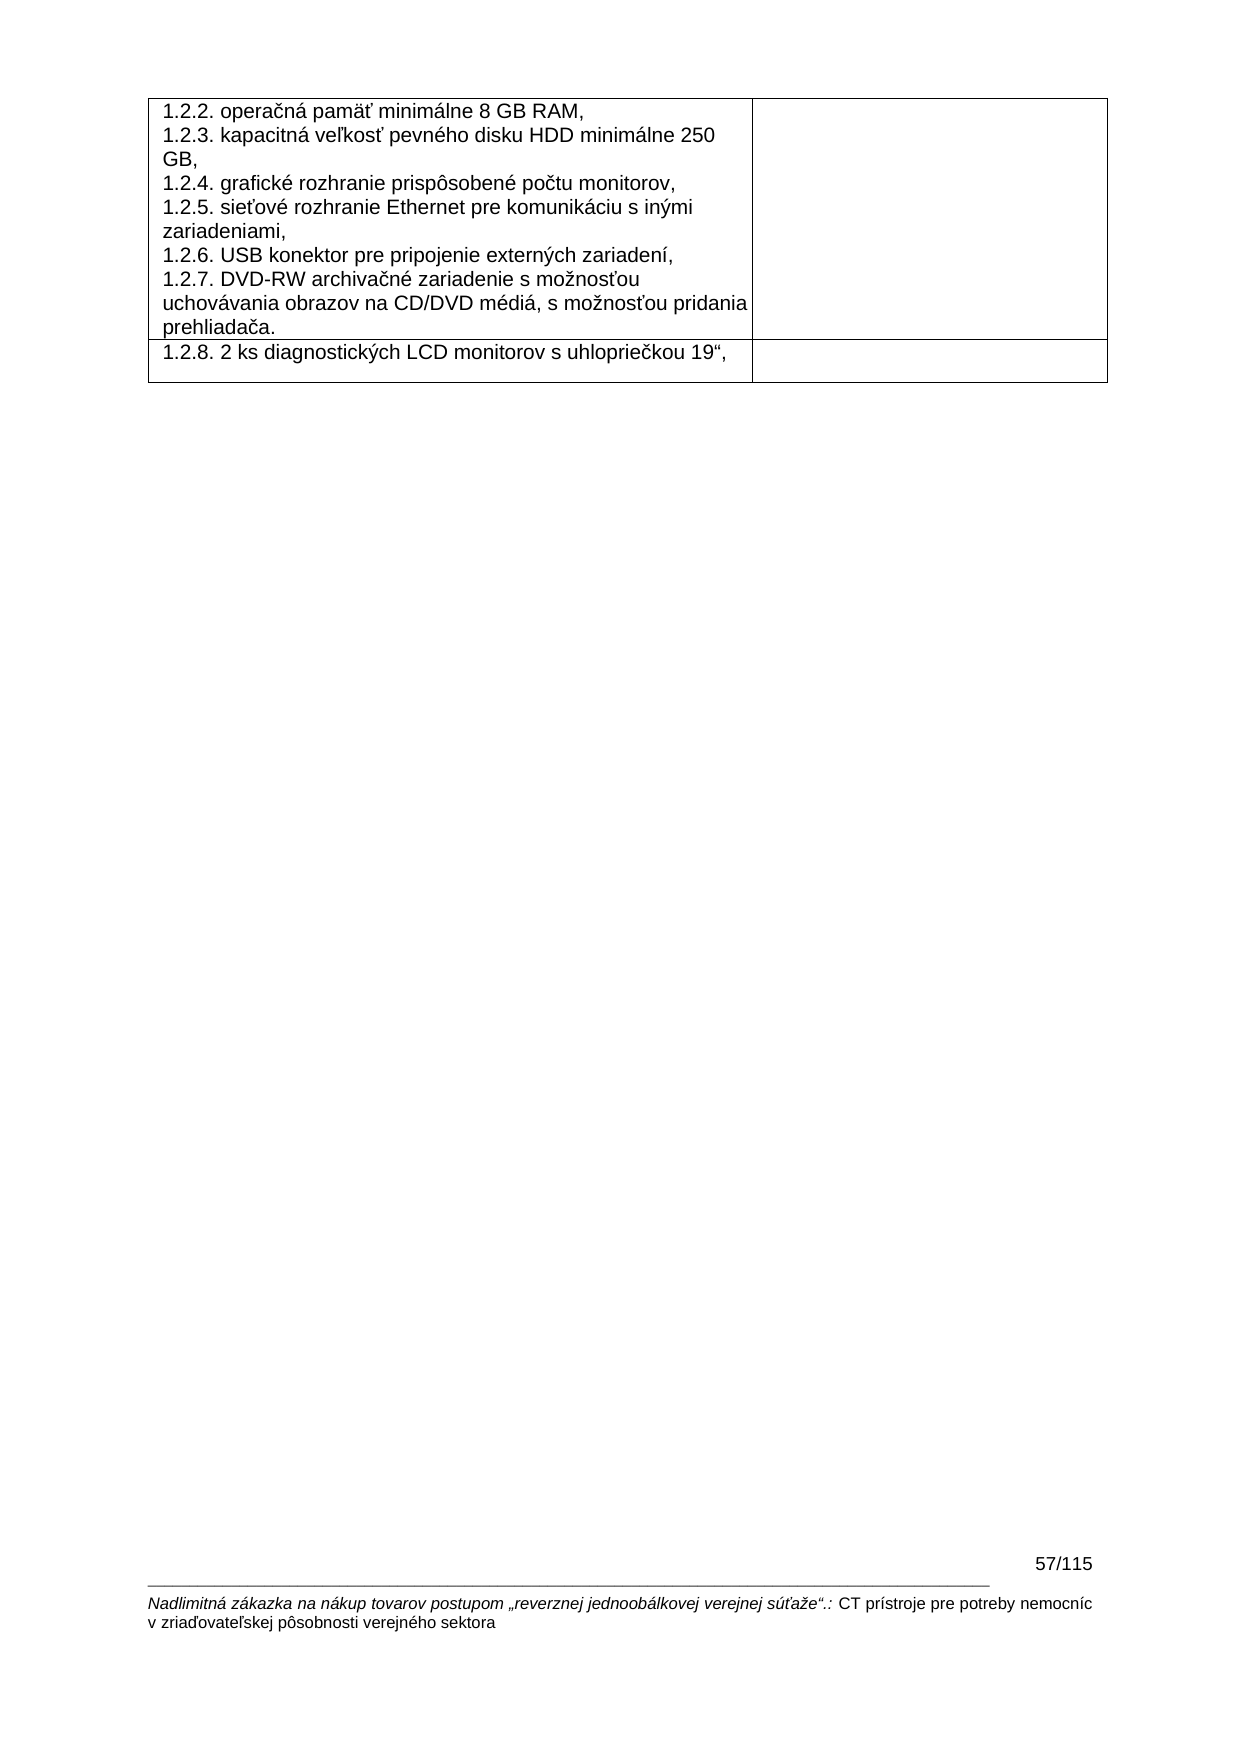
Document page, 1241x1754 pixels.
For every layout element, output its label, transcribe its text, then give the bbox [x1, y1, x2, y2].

table_cell [753, 99, 1107, 338]
table_cell 1.2.8. 2 ks diagnostických LCD monitorov s uhlopriečkou 19“, [149, 340, 752, 382]
table_cell [753, 340, 1107, 382]
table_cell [149, 99, 752, 338]
